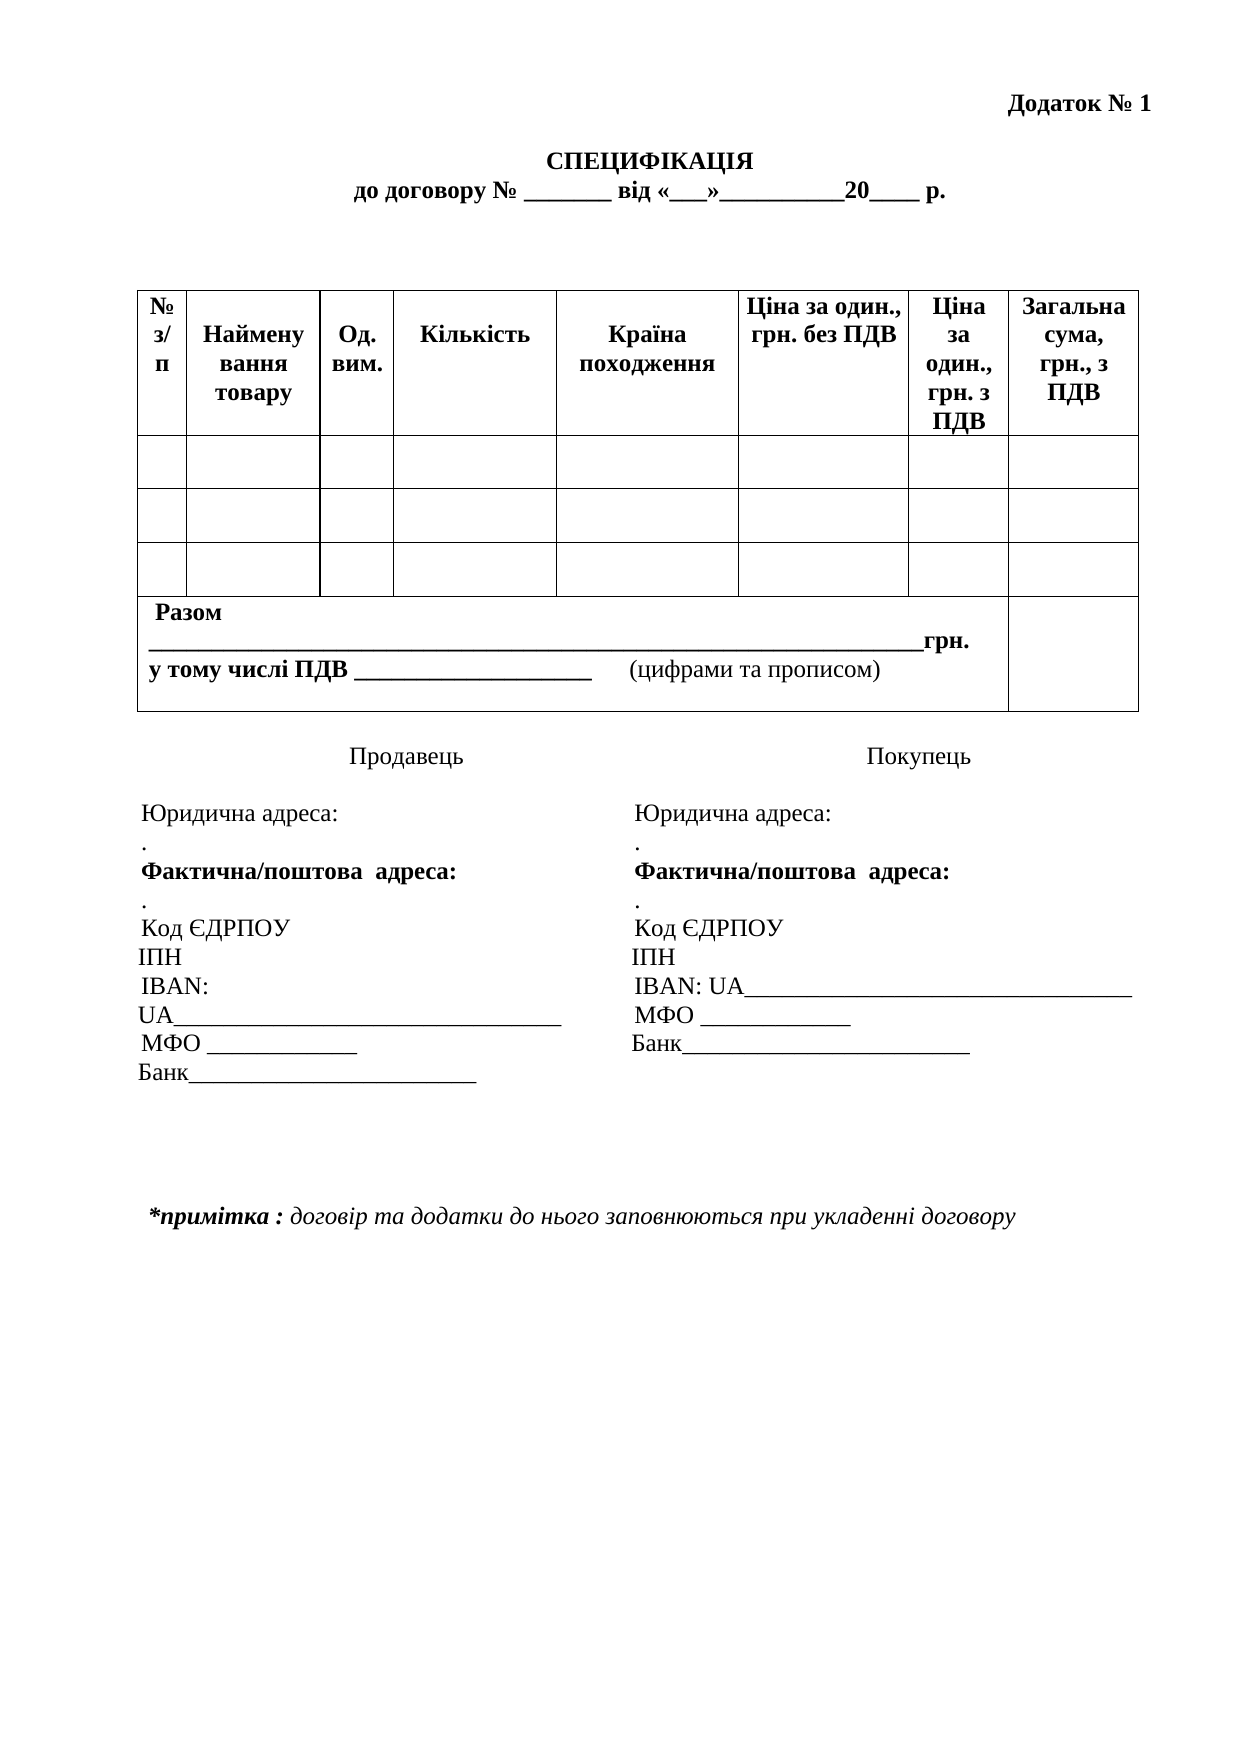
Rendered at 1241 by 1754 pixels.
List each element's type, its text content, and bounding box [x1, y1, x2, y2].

table_cell [909, 543, 1008, 596]
table_cell Покупець Юридична адреса: . Фактична/поштова адреса: . Код ЄДРПОУ ІПН IBAN: UA_______________________________ МФО ____________ Банк_______________________ [630, 711, 1162, 1115]
table_cell [1009, 597, 1138, 711]
table_cell [557, 436, 738, 488]
text до договору № _______ від «___»__________20____ р. [148, 175, 1152, 203]
table_cell [739, 489, 908, 542]
table_header Ціна за один., грн. без ПДВ [739, 291, 908, 434]
table_cell [1009, 489, 1138, 542]
table_cell [394, 489, 556, 542]
table_header № з/п [138, 291, 186, 434]
text *примітка : договір та додатки до нього заповнюються при укладенні договору [148, 1201, 1152, 1230]
table_cell Разом ______________________________________________________________грн. у тому числі ПДВ ___________________ (цифрами та прописом) [138, 597, 1008, 711]
table_header Загальна сума, грн., з ПДВ [1009, 291, 1138, 434]
table_cell [739, 543, 908, 596]
table_cell [138, 543, 186, 596]
table_cell Продавець Юридична адреса: . Фактична/поштова адреса: . Код ЄДРПОУ ІПН IBAN: UA_______________________________ МФО ____________ Банк_______________________ [137, 712, 630, 1115]
table_cell [187, 543, 319, 596]
table_cell [557, 543, 738, 596]
table_header Найменування товару [187, 291, 319, 434]
table_header Кількість [394, 291, 556, 434]
table_cell [909, 489, 1008, 542]
text СПЕЦИФІКАЦІЯ [148, 146, 1152, 175]
table_cell [321, 489, 393, 542]
table_cell [394, 436, 556, 488]
table_header Країна походження [557, 291, 738, 434]
table_cell [321, 436, 393, 488]
table_cell [187, 489, 319, 542]
table_cell [394, 543, 556, 596]
table_cell [909, 436, 1008, 488]
text Додаток № 1 [148, 88, 1152, 117]
table_header Ціна за один., грн. з ПДВ [909, 291, 1008, 434]
table_cell [138, 489, 186, 542]
table_cell [1009, 436, 1138, 488]
table_cell [1009, 543, 1138, 596]
table_cell [138, 436, 186, 488]
table_header Од. вим. [321, 291, 393, 434]
table_cell [557, 489, 738, 542]
table_cell [739, 436, 908, 488]
table_cell [321, 543, 393, 596]
table_cell [187, 436, 319, 488]
